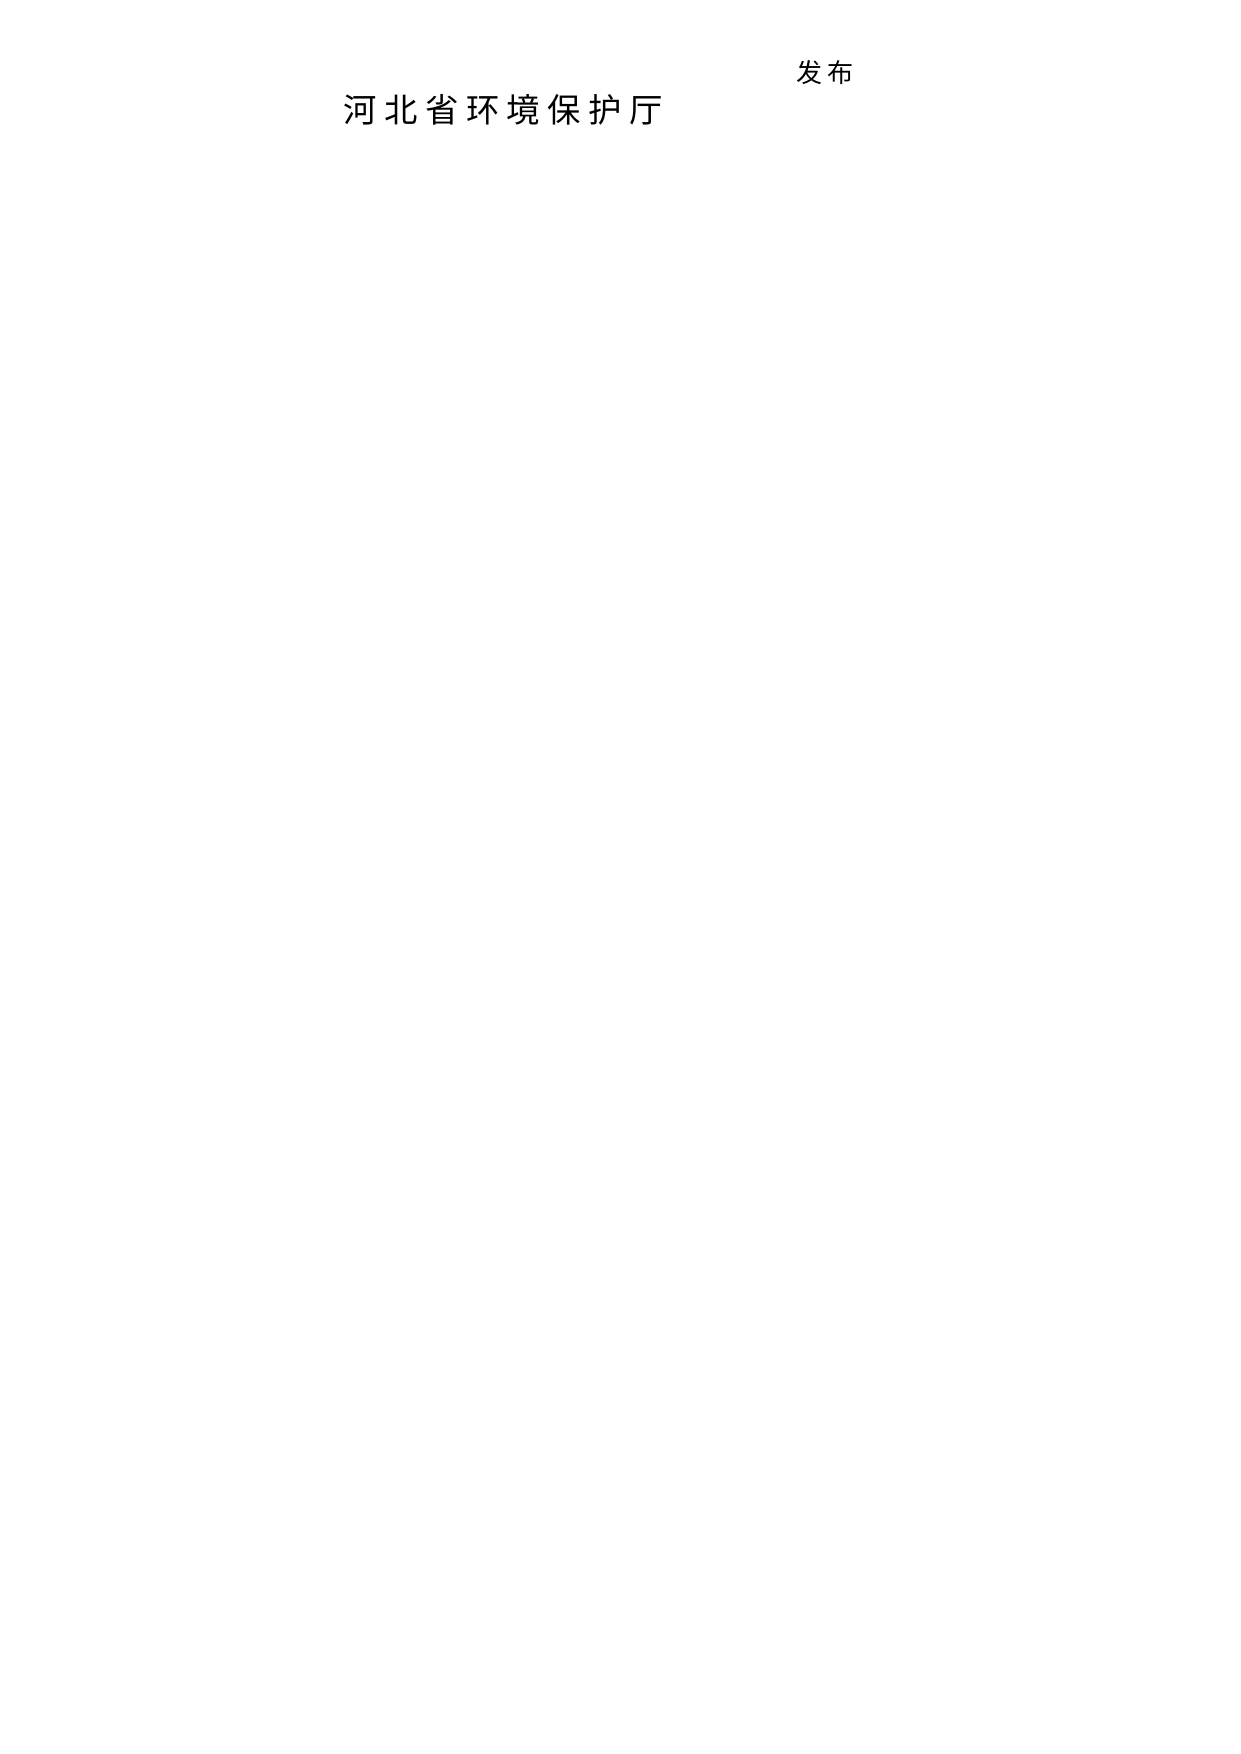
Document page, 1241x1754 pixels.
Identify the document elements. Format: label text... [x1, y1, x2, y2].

text 发 布 [796, 60, 1155, 88]
text 河 北 省 环 境 保 护 厅 [344, 88, 1155, 130]
